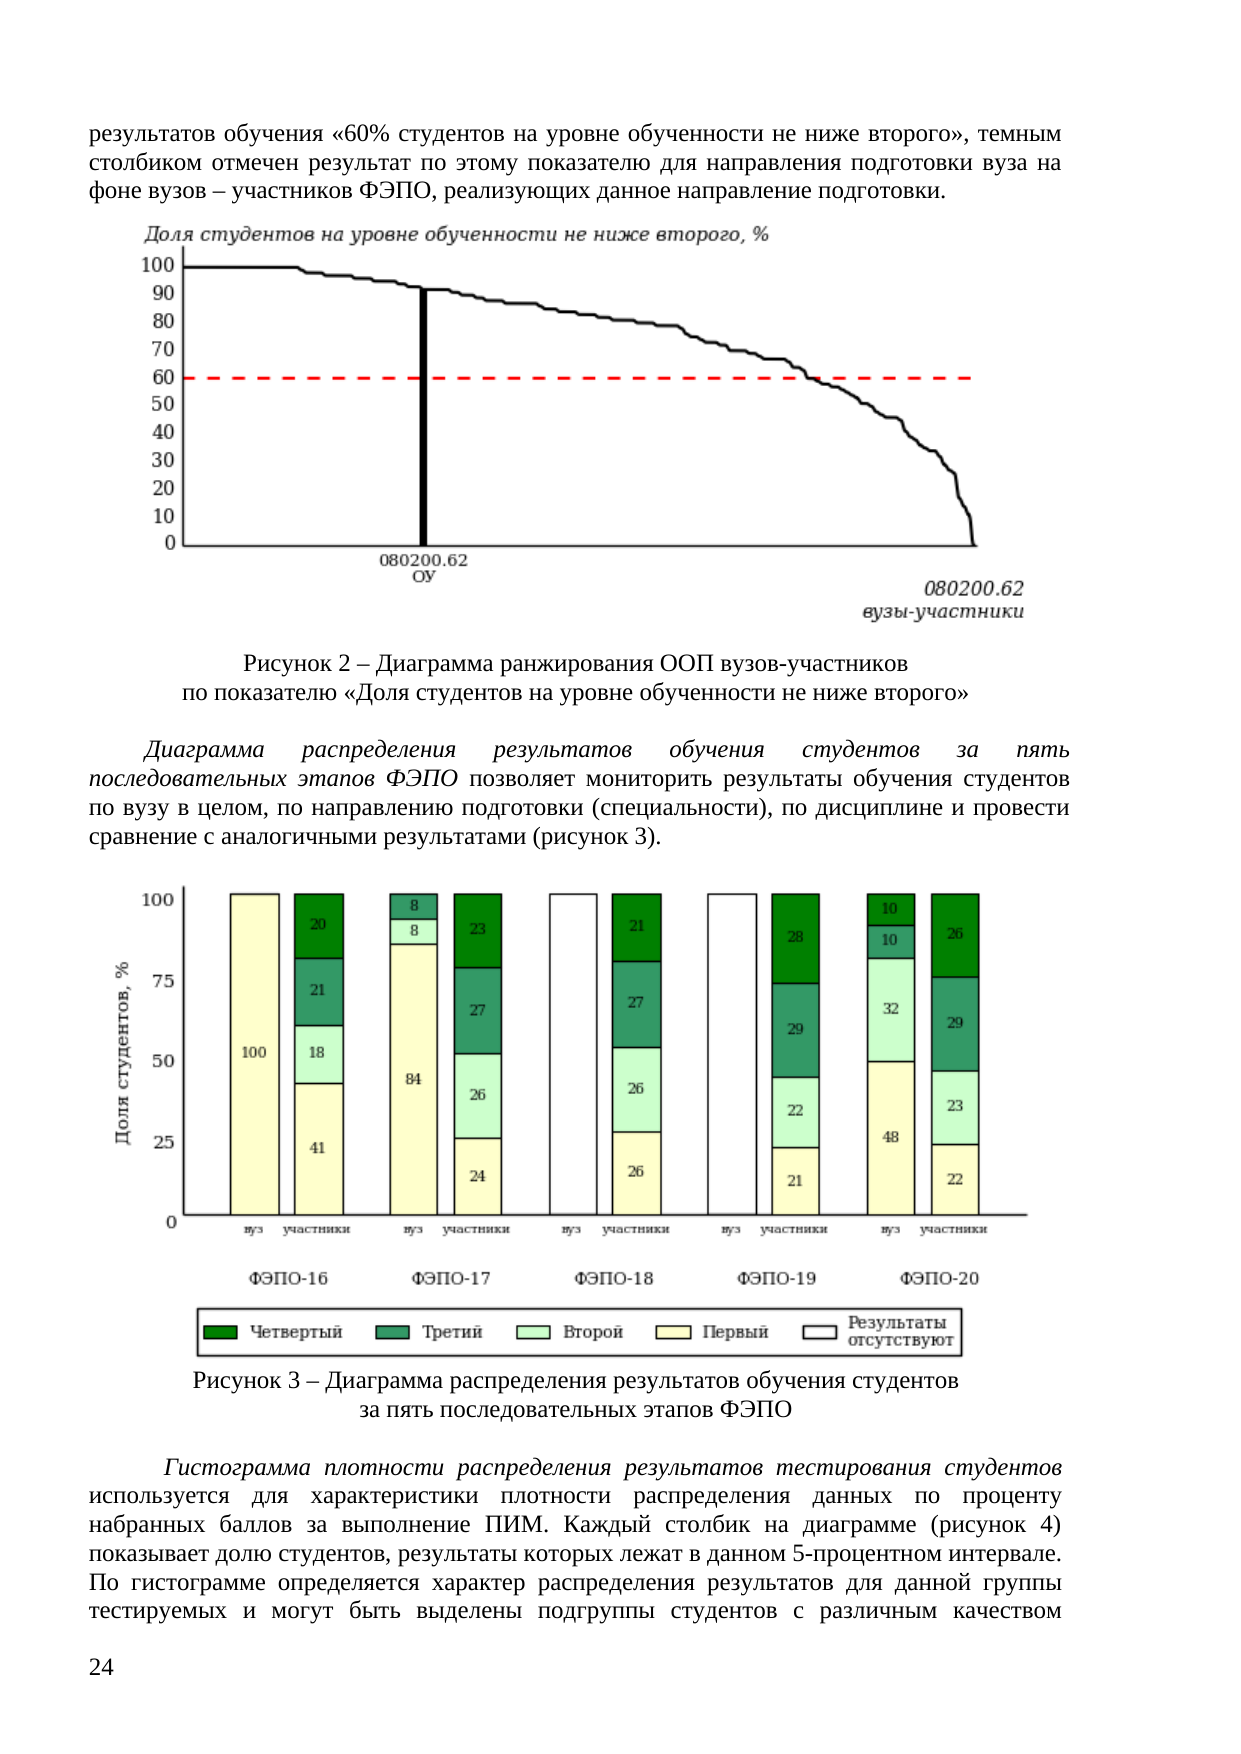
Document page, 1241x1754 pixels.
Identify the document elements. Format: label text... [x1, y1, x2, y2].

text Рисунок 3 – Диаграмма распределения результатов обучения студентов за пять последовательных этапов ФЭПО [88, 1365, 1063, 1423]
text Диаграмма распределения результатов обучения студентов за пять последовательных этапов ФЭПО позволяет мониторить результаты обучения студентов по вузу в целом, по направлению подготовки (специальности), по дисциплине и провести сравнение с аналогичными результатами (рисунок 3). [88, 734, 1071, 849]
picture [88, 213, 1034, 649]
text Рисунок 2 – Диаграмма ранжирования ООП вузов-участников по показателю «Доля студентов на уровне обученности не ниже второго» [88, 648, 1063, 706]
picture [108, 878, 1043, 1360]
